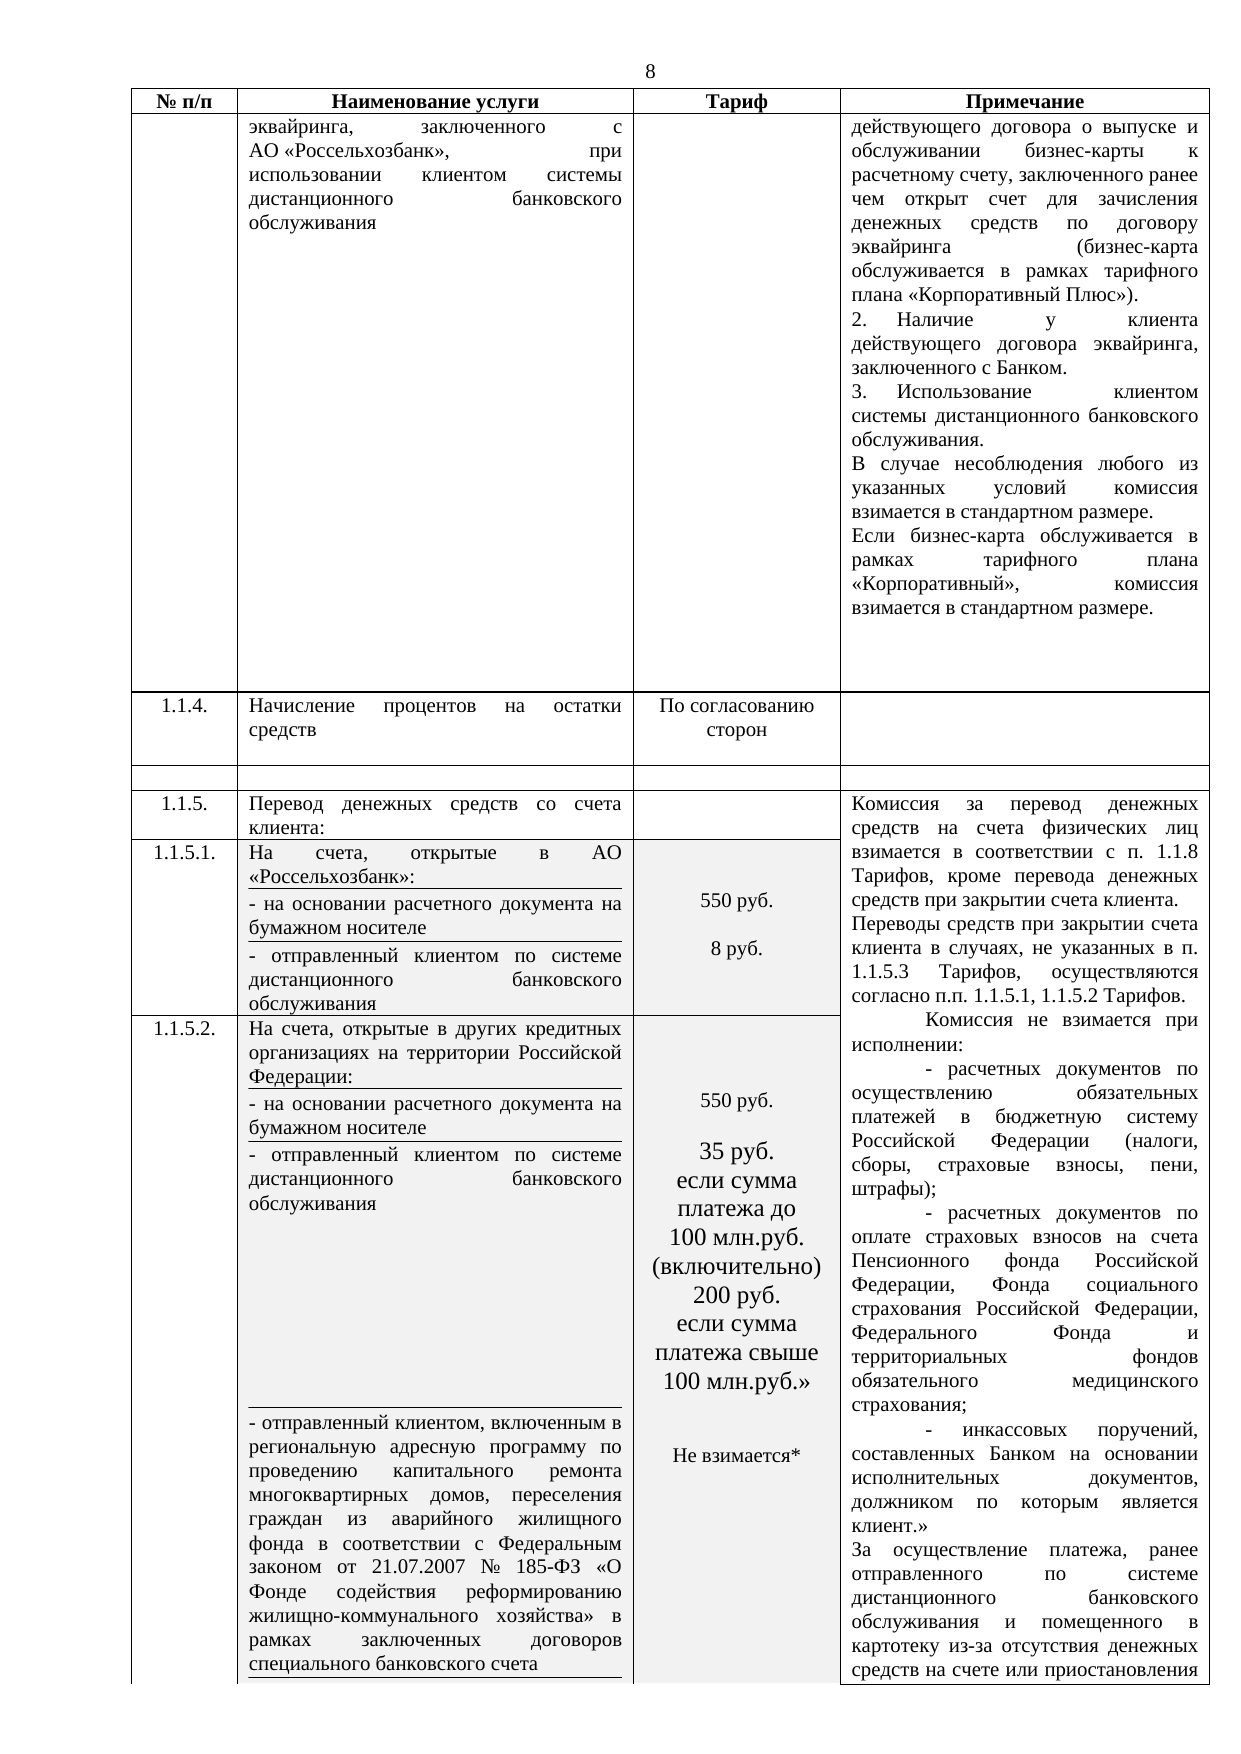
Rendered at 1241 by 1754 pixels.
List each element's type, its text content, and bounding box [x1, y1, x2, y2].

table_cell [634, 766, 840, 790]
table_cell Комиссия за перевод денежных средств на счета физических лиц взимается в соответствии с п. 1.1.8 Тарифов, кроме перевода денежных средств при закрытии счета клиента. Переводы средств при закрытии счета клиента в случаях, не указанных в п. 1.1.5.3 Тарифов, осуществляются согласно п.п. 1.1.5.1, 1.1.5.2 Тарифов. Комиссия не взимается при исполнении: - расчетных документов по осуществлению обязательных платежей в бюджетную систему Российской Федерации (налоги, сборы, страховые взносы, пени, штрафы); - расчетных документов по оплате страховых взносов на счета Пенсионного фонда Российской Федерации, Фонда социального страхования Российской Федерации, Федерального Фонда и территориальных фондов обязательного медицинского страхования; - инкассовых поручений, составленных Банком на основании исполнительных документов, должником по которым является клиент.» За осуществление платежа, ранее отправленного по системе дистанционного банковского обслуживания и помещенного в картотеку из-за отсутствия денежных средств на счете или приостановления операций по счету налоговым органом/таможенным органом, частично платежным ордером или полностью платежным поручением взимается комиссионное вознаграждение, как если бы документ был представлен на бумажном носителе Комиссия за совершение платежа на основании платежного требования, поступившего в Банк в электронном виде, взимается, как если бы документ был отправлен по системе дистанционного банковского обслуживания (при наличии акцепта плательщика). При исполнении платежного требования, поступившего в Банк в электронном виде, помещенного в картотеку из-за отсутствия денежных средств на счете или приостановления операций по счету налоговым органом/таможенным органом, частично платежным ордером или полностью платежным требованием взимается комиссионное вознаграждение, как если бы документ был представлен на бумажном носителе. Комиссия за перевод денежных средств в случаях: - не указанных в п. 1.1.5.3 Тарифов; - закрытия специального банковского счета для формирования фонда капитального ремонта по причине смены владельца счета на основании решения собственников помещений в многоквартирном доме взимается в соответствии с п.1.1.5.1 или п.1.1.5.2 Тарифов. «Банк вправе отказать в приеме к исполнению расчетного документа в случае недостаточности денежных средств для оплаты комиссионного вознаграждения Банка на счете, с которого в соответствии с условиями договора банковского счета списывается комиссионное вознаграждение за проведение операций (за исключением переводов, отнесенных к 1-4 очередности платежа в соответствии со статьей 855 ГК РФ, платежных поручений 5 группы очередности на перечисление денежных средств по уплате налогов и сборов в бюджеты бюджетной системы Российской Федерации, а также сумм страховых взносов в бюджеты государственных внебюджетных фондов и сумм налоговых платежей, платежных требований и инкассовых поручений).». [841, 791, 1209, 1683]
table_cell По согласованию сторон [634, 693, 840, 765]
table_cell [841, 693, 1209, 765]
table_cell Начисление процентов на остатки средств [238, 693, 633, 765]
table_cell 1.1.4. [132, 693, 237, 765]
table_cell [841, 114, 1209, 691]
table_cell [238, 766, 633, 790]
table_cell 1.1.5.1. [132, 840, 237, 1015]
table_header Наименование услуги [238, 89, 633, 113]
table_header Тариф [634, 89, 840, 113]
table_header Примечание [841, 89, 1209, 113]
table_cell 1.1.5.2. [132, 1016, 237, 1683]
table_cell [634, 114, 840, 691]
table_cell [841, 766, 1209, 790]
table_cell [634, 791, 840, 839]
table_cell [132, 766, 237, 790]
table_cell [238, 114, 633, 691]
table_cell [238, 1016, 633, 1683]
table_cell [132, 114, 237, 691]
table_header № п/п [132, 89, 237, 113]
table_cell На счета, открытые в АО «Россельхозбанк»: - на основании расчетного документа на бумажном носителе - отправленный клиентом по системе дистанционного банковского обслуживания [238, 840, 633, 1015]
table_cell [634, 1016, 840, 1683]
table_cell Перевод денежных средств со счета клиента: [238, 791, 633, 839]
table_cell 550 руб. 8 руб. [634, 840, 840, 1015]
table_cell 1.1.5. [132, 791, 237, 839]
